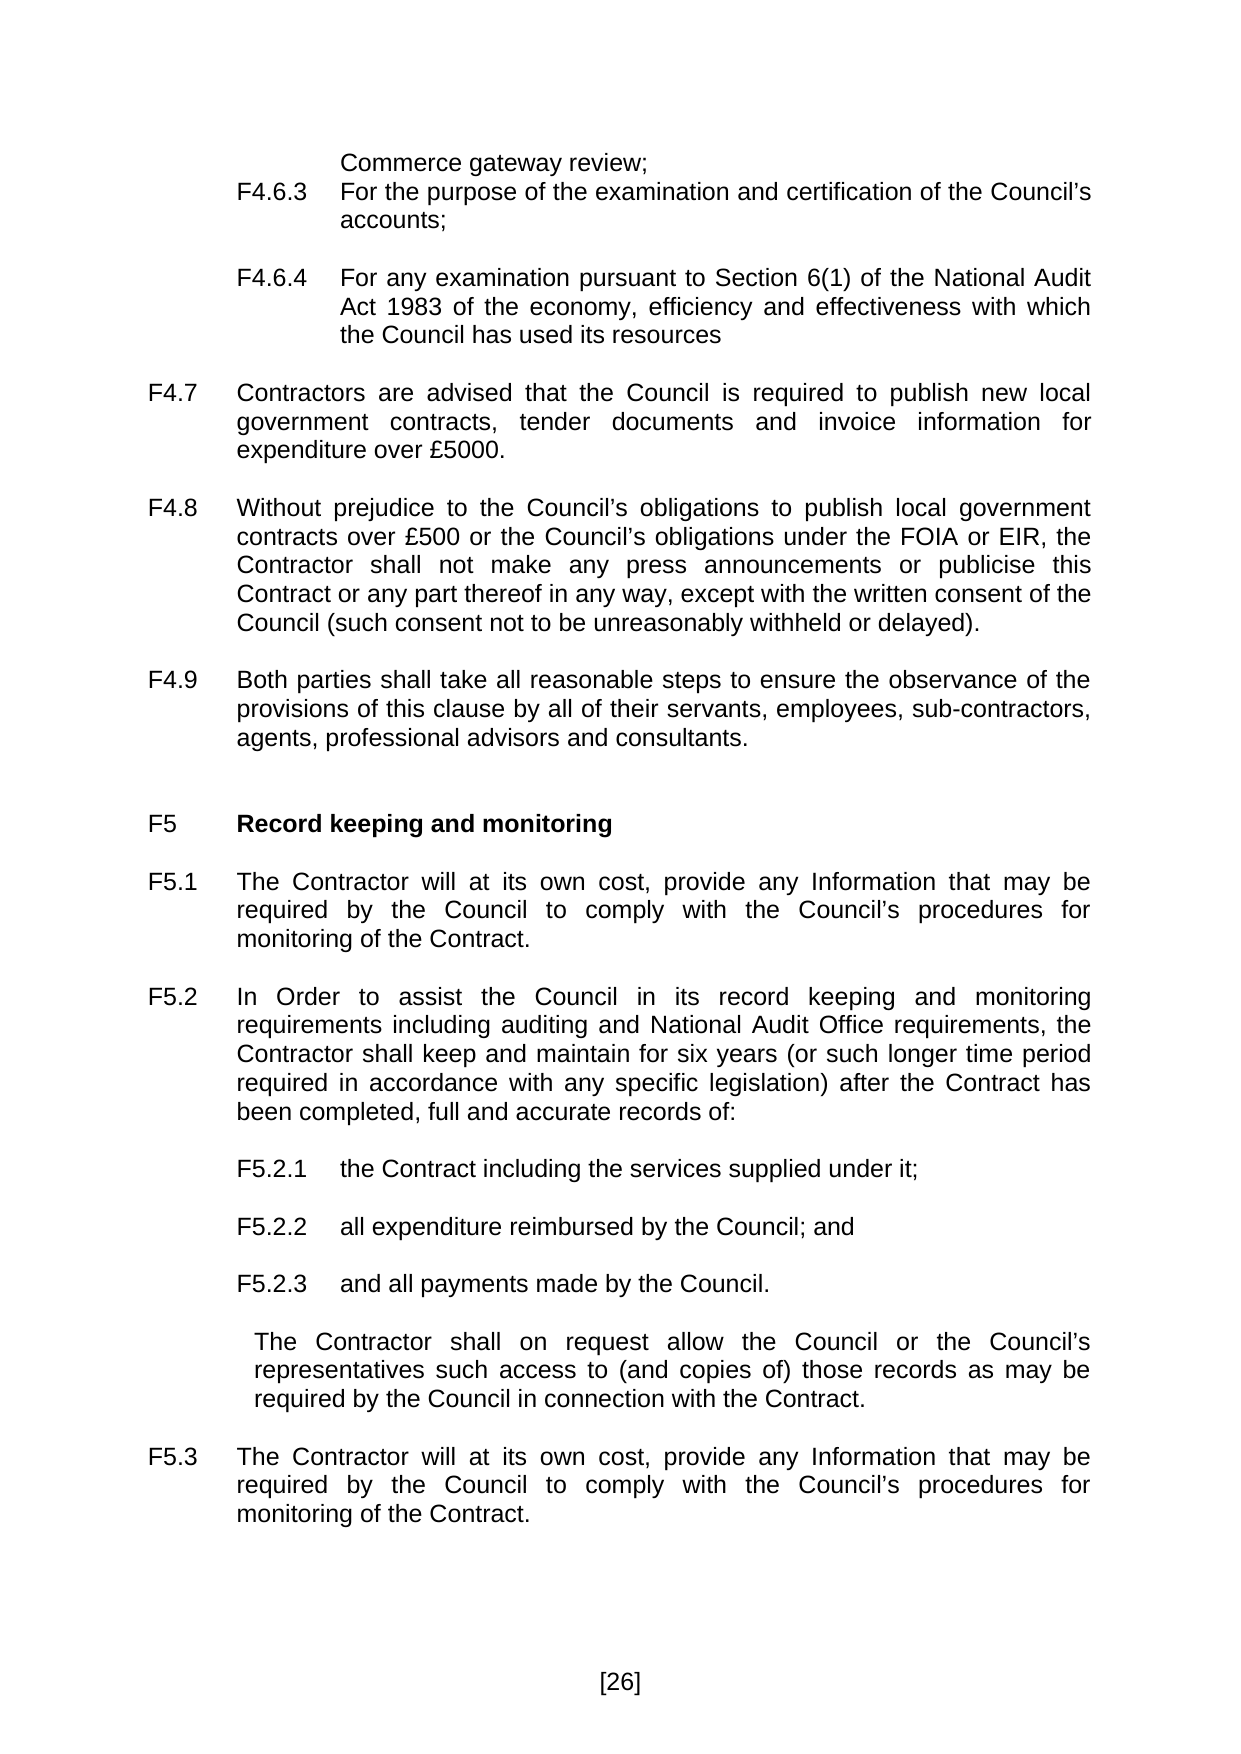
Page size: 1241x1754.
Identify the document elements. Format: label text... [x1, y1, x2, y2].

list The Contractor will at its own cost, provide any Information that may be required by the Council to comply with the Council’s procedures for monitoring of the Contract. [148, 1441, 1092, 1528]
list Without prejudice to the Council’s obligations to publish local government contracts over £500 or the Council’s obligations under the FOIA or EIR, the Contractor shall not make any press announcents or publicise this Contract or any part thereof in any way, except with the written consent of the Council (such consent not to be unreasonably withheld or delayed). [148, 493, 1092, 636]
list Contractors are advised that the Council is required to publish new local government contracts, tender documents and invoice information for expenditure over £5000. [148, 378, 1092, 464]
list The Contractor will at its own cost, provide any Information that may be required by the Council to comply with the Council’s procedures for monitoring of the Contract. [148, 866, 1092, 953]
list The Contractor shall on request allow the Council or the Council’s representatives such access to (and copies of) those records as may be required by the Council in connection with the Contract. [254, 1326, 1092, 1413]
list For the purpose of the examination and certification of the Council’s accounts; [236, 176, 1092, 234]
list Record keeping and monitoring [148, 809, 1092, 838]
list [236, 148, 1092, 176]
list In Order to assist the Council in its record keeping and monitoring requirements including auditing and National Audit Office requirements, the Contractor shall keep and maintain for six years (or such longer time period required in accordance with any specific legislation) after the Contract has been completed, full and accurate records of: [148, 981, 1092, 1125]
list For any examination pursuant to Section 6(1) of the National Audit Act 1983 of the economy, efficiency and effectiveness with which the Council has used its resources [236, 263, 1092, 349]
list the Contract including the services supplied under it; [236, 1154, 1092, 1183]
list and all payments made by the Council. [236, 1269, 1092, 1298]
list all expenditure reimbursed by the Council; and [236, 1211, 1092, 1240]
list Both parties shall take all reasonable steps to ensure the observance of the provisions of this clause by all of their servants, employees, sub-contractors, agents, professional advisors and consultants. [148, 665, 1092, 751]
